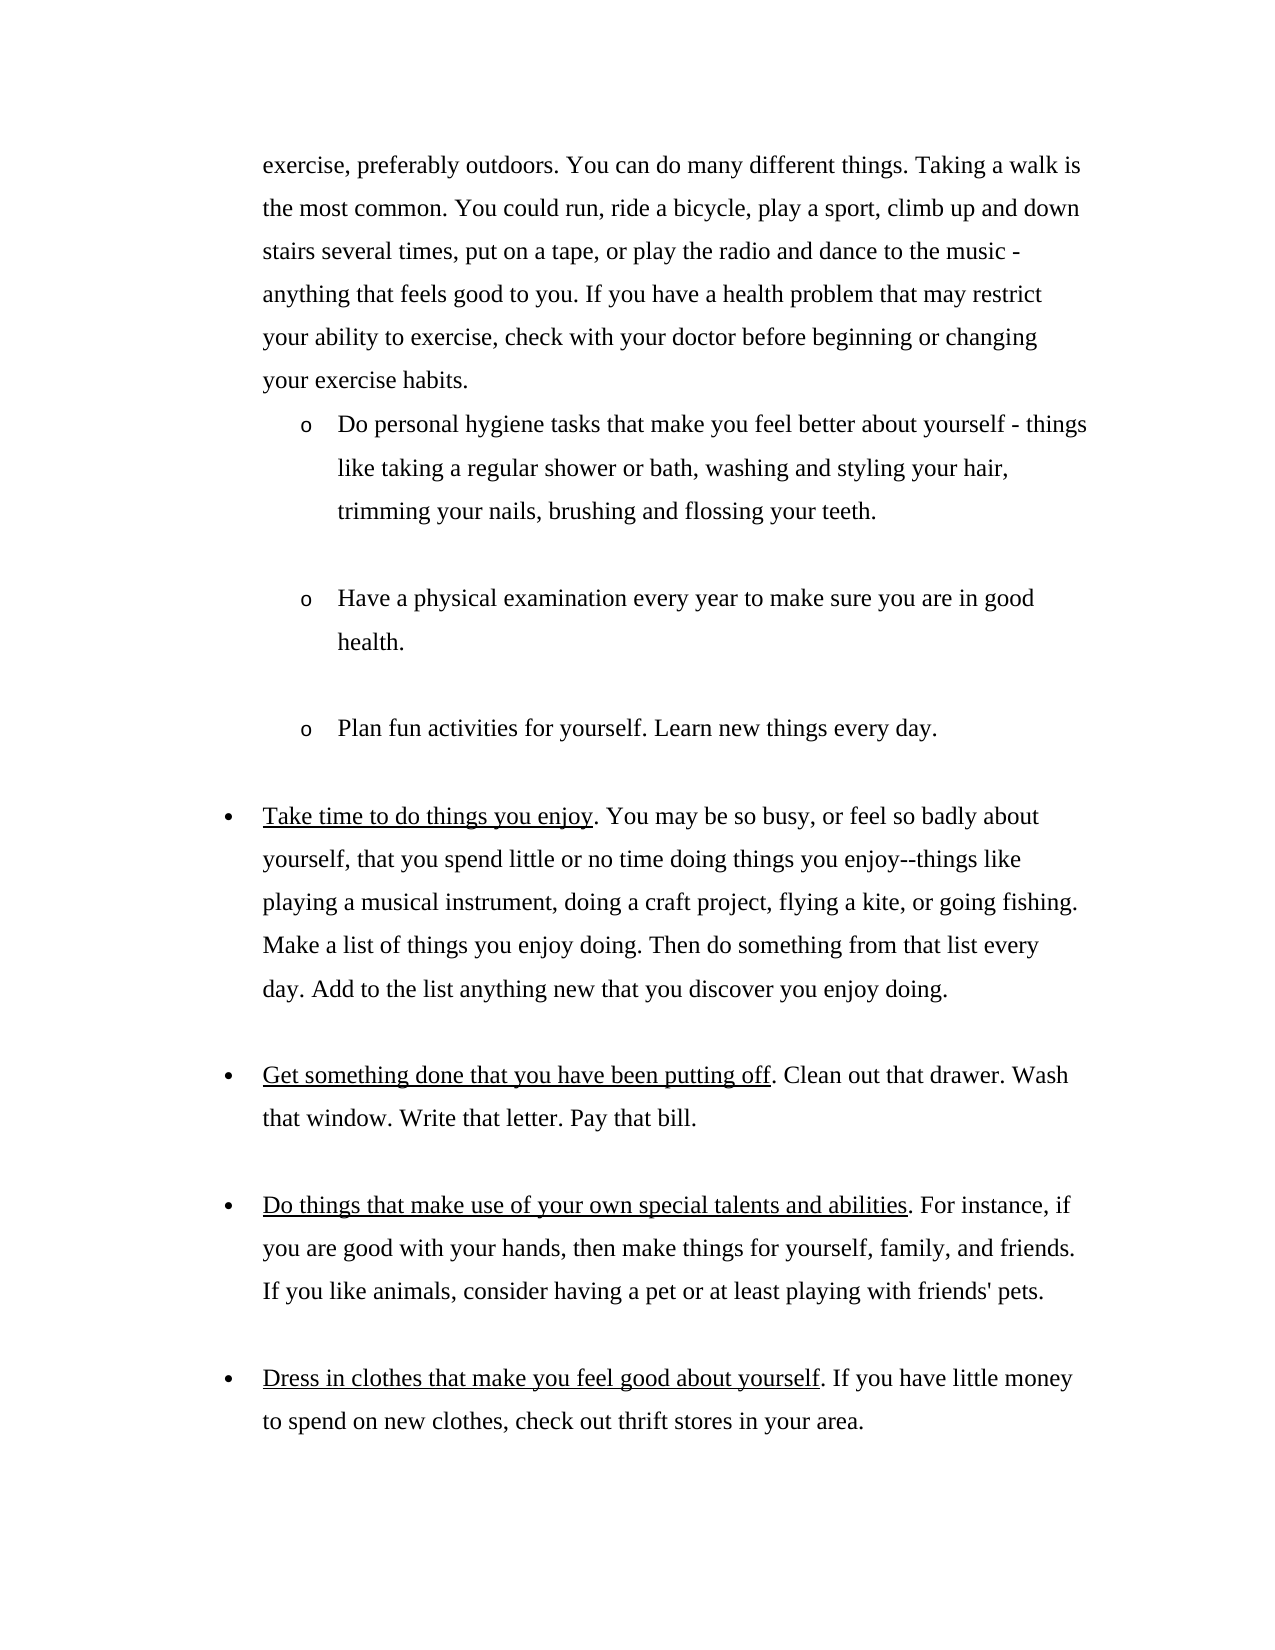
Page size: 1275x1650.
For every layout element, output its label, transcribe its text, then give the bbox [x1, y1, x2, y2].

list Do things that make use of your own special talents and abilities. For instance, if you are good with your hands, then make things for yourself, family, and friends. If you like animals, consider having a pet or at least playing with friends' pets. [225, 1190, 1087, 1305]
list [225, 150, 1087, 394]
list Have a physical examination every year to make sure you are in good health. [300, 583, 1087, 655]
list Dress in clothes that make you feel good about yourself. If you have little money to spend on new clothes, check out thrift stores in your area. [225, 1363, 1087, 1435]
list Do personal hygiene tasks that make you feel better about yourself - things like taking a regular shower or bath, washing and styling your hair, trimming your nails, brushing and flossing your teeth. [300, 409, 1087, 525]
list Plan fun activities for yourself. Learn new things every day. [300, 713, 1087, 743]
list Take time to do things you enjoy. You may be so busy, or feel so badly about yourself, that you spend little or no time doing things you enjoy--things like playing a musical instrument, doing a craft project, flying a kite, or going fishing. Make a list of things you enjoy doing. Then do something from that list every day. Add to the list anything new that you discover you enjoy doing. [225, 801, 1087, 1002]
list Get something done that you have been putting off. Clean out that drawer. Wash that window. Write that letter. Pay that bill. [225, 1060, 1087, 1132]
